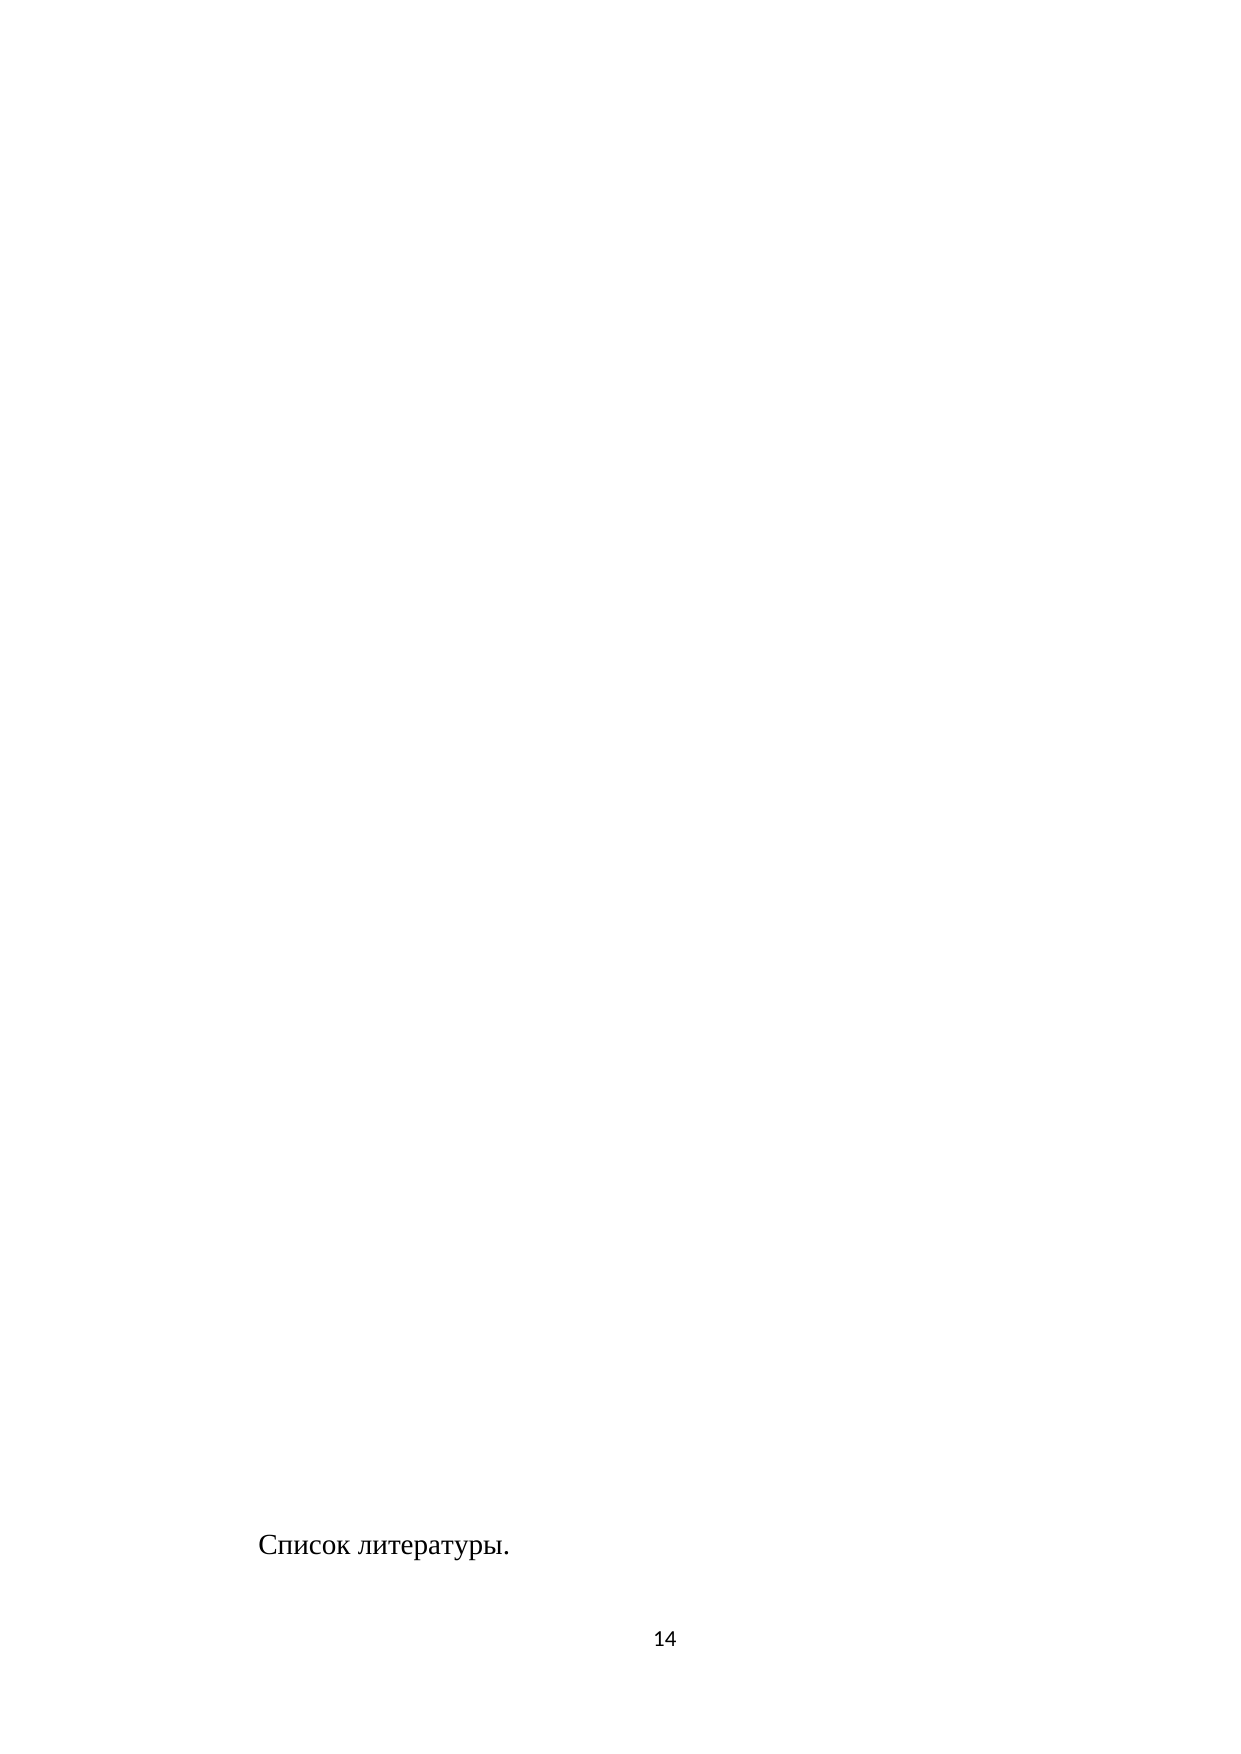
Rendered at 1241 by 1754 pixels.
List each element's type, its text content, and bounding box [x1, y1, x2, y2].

list Список литературы. [258, 1527, 1152, 1560]
